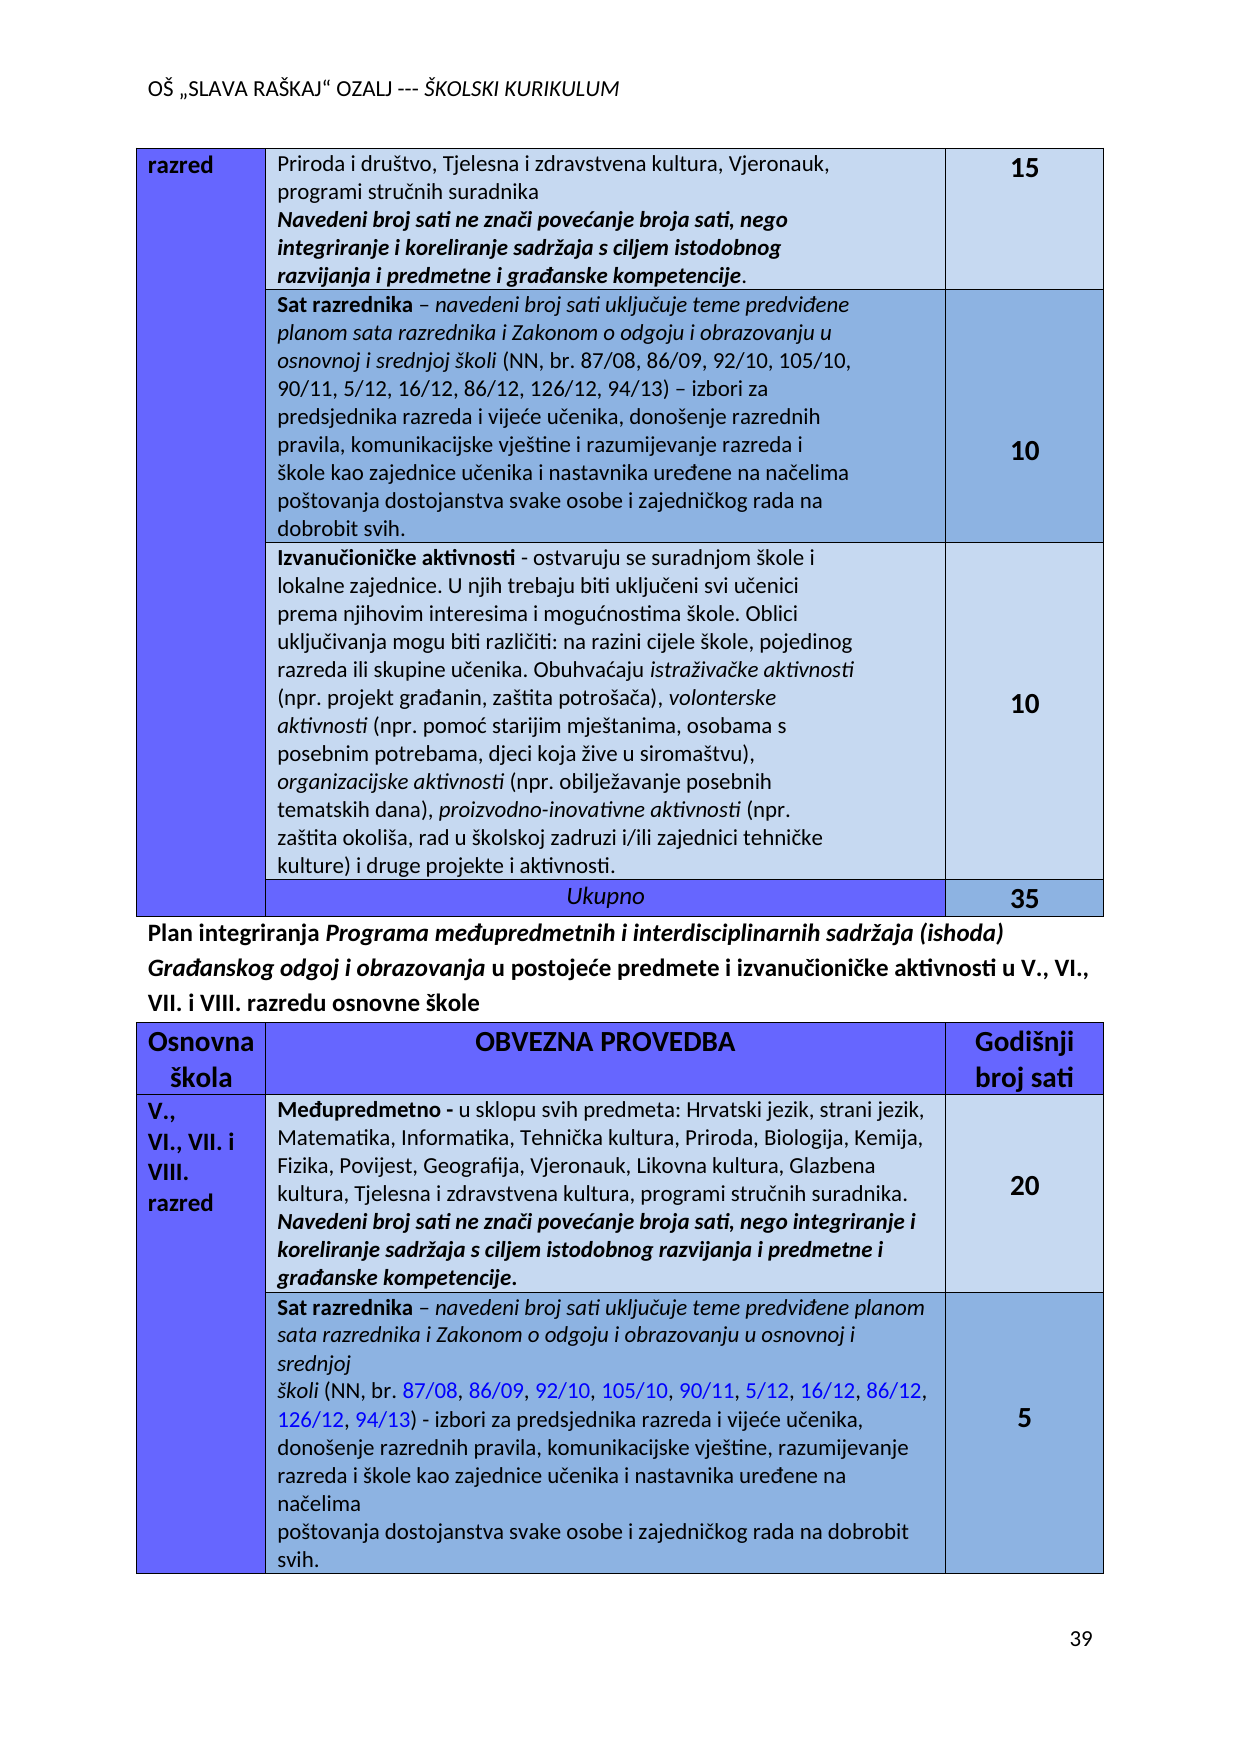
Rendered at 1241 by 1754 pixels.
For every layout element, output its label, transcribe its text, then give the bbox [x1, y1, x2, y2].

table_cell 35 [946, 880, 1103, 916]
table_header Osnovna škola [137, 1023, 265, 1094]
table_cell Izvanučioničke aktivnosti - ostvaruju se suradnjom škole i lokalne zajednice. U njih trebaju biti uključeni svi učenici prema njihovim interesima i mogućnostima škole. Oblici uključivanja mogu biti različiti: na razini cijele škole, pojedinog razreda ili skupine učenika. Obuhvaćaju istraživačke aktivnosti (npr. projekt građanin, zaštita potrošača), volonterske aktivnosti (npr. pomoć starijim mještanima, osobama s posebnim potrebama, djeci koja žive u siromaštvu), organizacijske aktivnosti (npr. obilježavanje posebnih tematskih dana), proizvodno-inovativne aktivnosti (npr. zaštita okoliša, rad u školskoj zadruzi i/ili zajednici tehničke kulture) i druge projekte i aktivnosti. [266, 543, 945, 879]
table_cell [266, 149, 945, 289]
table_cell Sat razrednika – navedeni broj sati uključuje teme predviđene planom sata razrednika i Zakonom o odgoju i obrazovanju u osnovnoj i srednjoj školi (NN, br. 87/08, 86/09, 92/10, 105/10, 90/11, 5/12, 16/12, 86/12, 126/12, 94/13) – izbori za predsjednika razreda i vijeće učenika, donošenje razrednih pravila, komunikacijske vještine i razumijevanje razreda i škole kao zajednice učenika i nastavnika uređene na načelima poštovanja dostojanstva svake osobe i zajedničkog rada na dobrobit svih. [266, 290, 945, 542]
table_cell 5 [946, 1293, 1103, 1573]
table_cell V., VI., VII. i VIII. razred [137, 1095, 265, 1573]
table_cell Sat razrednika – navedeni broj sati uključuje teme predviđene planom sata razrednika i Zakonom o odgoju i obrazovanju u osnovnoj i srednjoj školi (NN, br. 87/08, 86/09, 92/10, 105/10, 90/11, 5/12, 16/12, 86/12, 126/12, 94/13) - izbori za predsjednika razreda i vijeće učenika, donošenje razrednih pravila, komunikacijske vještine, razumijevanje razreda i škole kao zajednice učenika i nastavnika uređene na načelima poštovanja dostojanstva svake osobe i zajedničkog rada na dobrobit svih. [266, 1293, 945, 1573]
table_cell 10 [946, 290, 1103, 542]
table_cell Međupredmetno - u sklopu svih predmeta: Hrvatski jezik, strani jezik, Matematika, Informatika, Tehnička kultura, Priroda, Biologija, Kemija, Fizika, Povijest, Geografija, Vjeronauk, Likovna kultura, Glazbena kultura, Tjelesna i zdravstvena kultura, programi stručnih suradnika. Navedeni broj sati ne znači povećanje broja sati, nego integriranje i koreliranje sadržaja s ciljem istodobnog razvijanja i predmetne i građanske kompetencije. [266, 1095, 945, 1292]
table_cell Ukupno [266, 880, 945, 916]
table_header Godišnji broj sati [946, 1023, 1103, 1094]
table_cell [137, 149, 265, 916]
text Plan integriranja Programa međupredmetnih i interdisciplinarnih sadržaja (ishoda) Građanskog odgoj i obrazovanja u postojeće predmete i izvanučioničke aktivnosti u V., VI., VII. i VIII. razredu osnovne škole [148, 917, 1092, 1018]
table_cell 15 [946, 149, 1103, 289]
table_cell 10 [946, 543, 1103, 879]
table_cell 20 [946, 1095, 1103, 1292]
table_header OBVEZNA PROVEDBA [266, 1023, 945, 1094]
